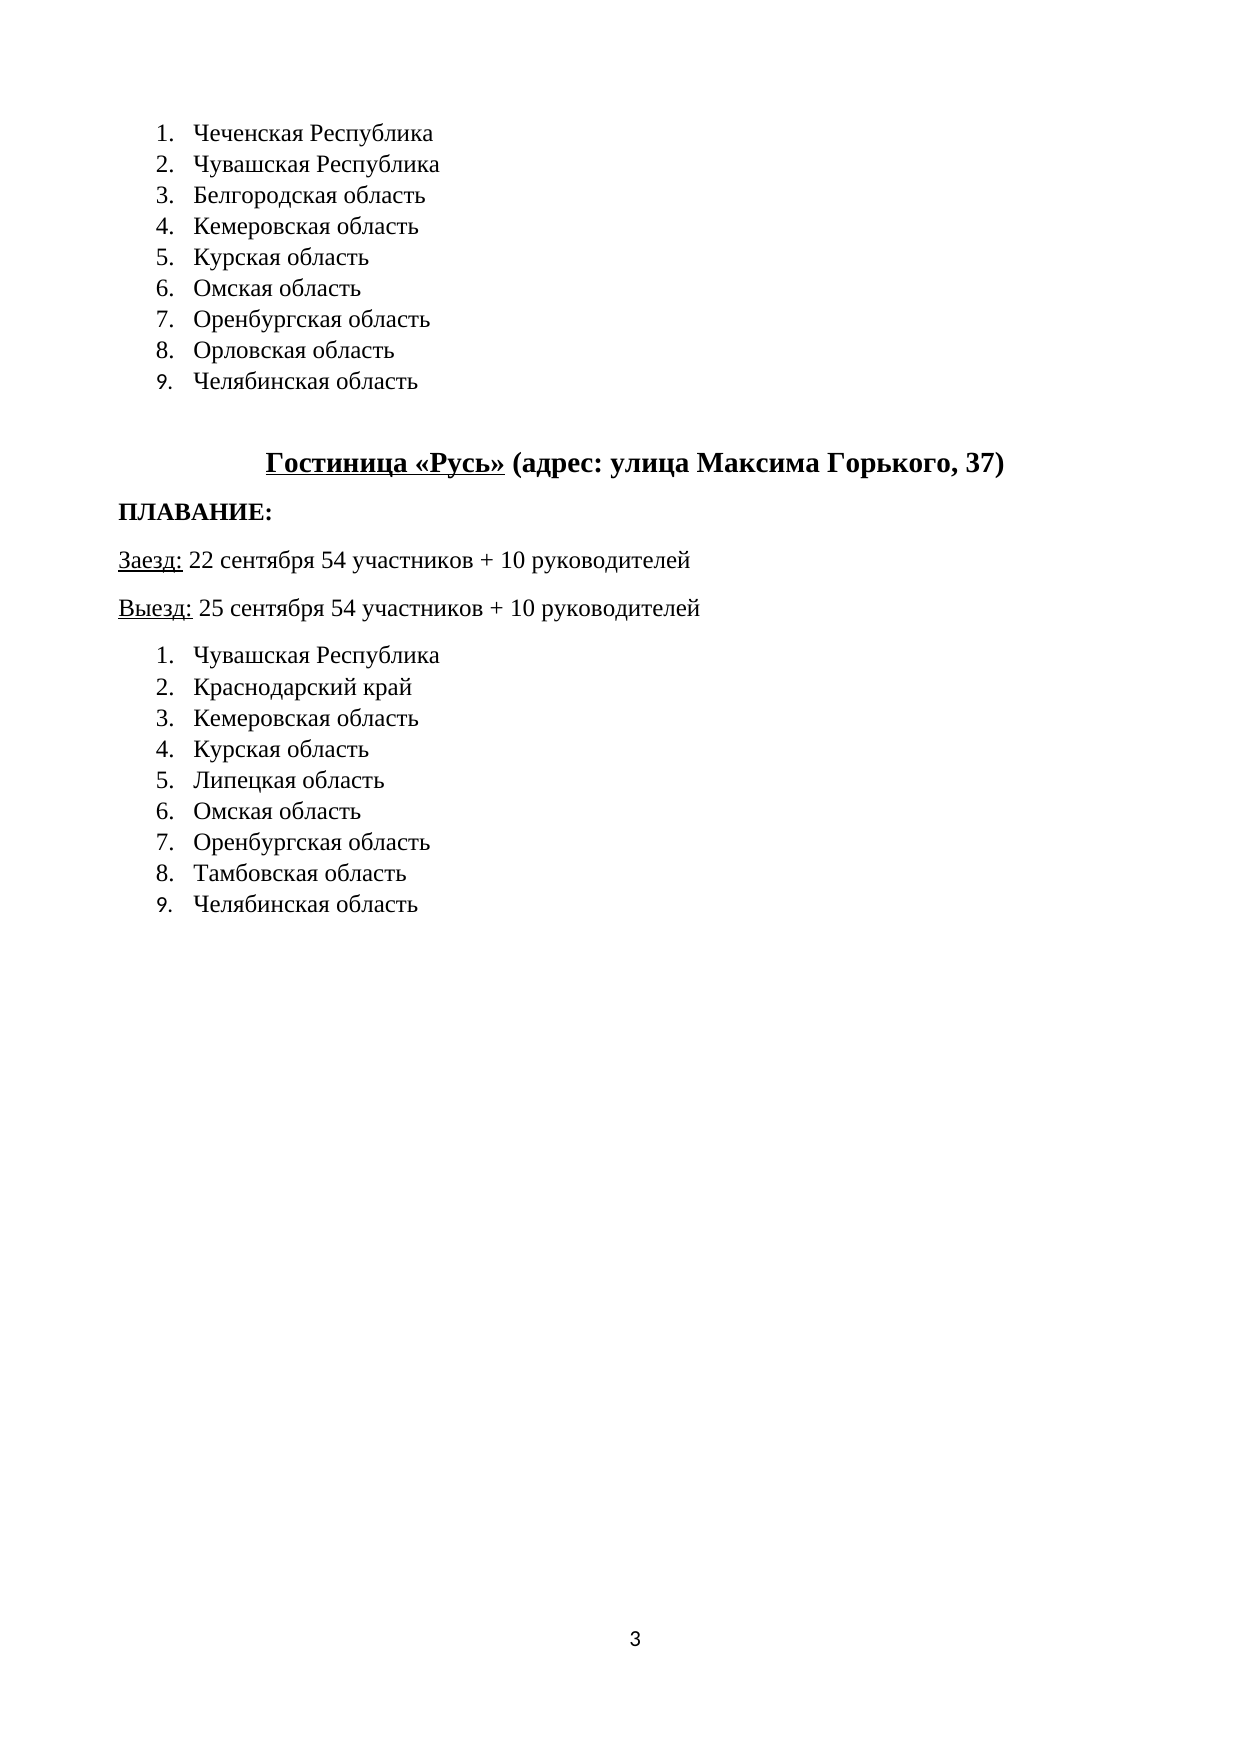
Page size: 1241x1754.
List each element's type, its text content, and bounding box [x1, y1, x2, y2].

list Челябинская область [156, 889, 1152, 918]
list Курская область [156, 242, 1152, 271]
list Чувашская Республика [156, 149, 1152, 178]
text Выезд: 25 сентября 54 участников + 10 руководителей [118, 593, 1152, 622]
list Белгородская область [156, 180, 1152, 209]
text Гостиница «Русь» (адрес: улица Максима Горького, 37) [118, 445, 1152, 478]
list Орловская область [156, 335, 1152, 364]
list Оренбургская область [156, 304, 1152, 333]
list Тамбовская область [156, 858, 1152, 887]
list Кемеровская область [156, 211, 1152, 240]
list Курская область [156, 734, 1152, 762]
text Заезд: 22 сентября 54 участников + 10 руководителей [118, 545, 1152, 574]
list Челябинская область [156, 366, 1152, 396]
list Липецкая область [156, 765, 1152, 793]
list Омская область [156, 273, 1152, 302]
list Чувашская Республика [156, 641, 1152, 669]
list Краснодарский край [156, 672, 1152, 700]
text ПЛАВАНИЕ: [118, 497, 1152, 526]
list Омская область [156, 796, 1152, 824]
list Оренбургская область [156, 827, 1152, 856]
list Кемеровская область [156, 703, 1152, 731]
list Чеченская Республика [156, 118, 1152, 147]
